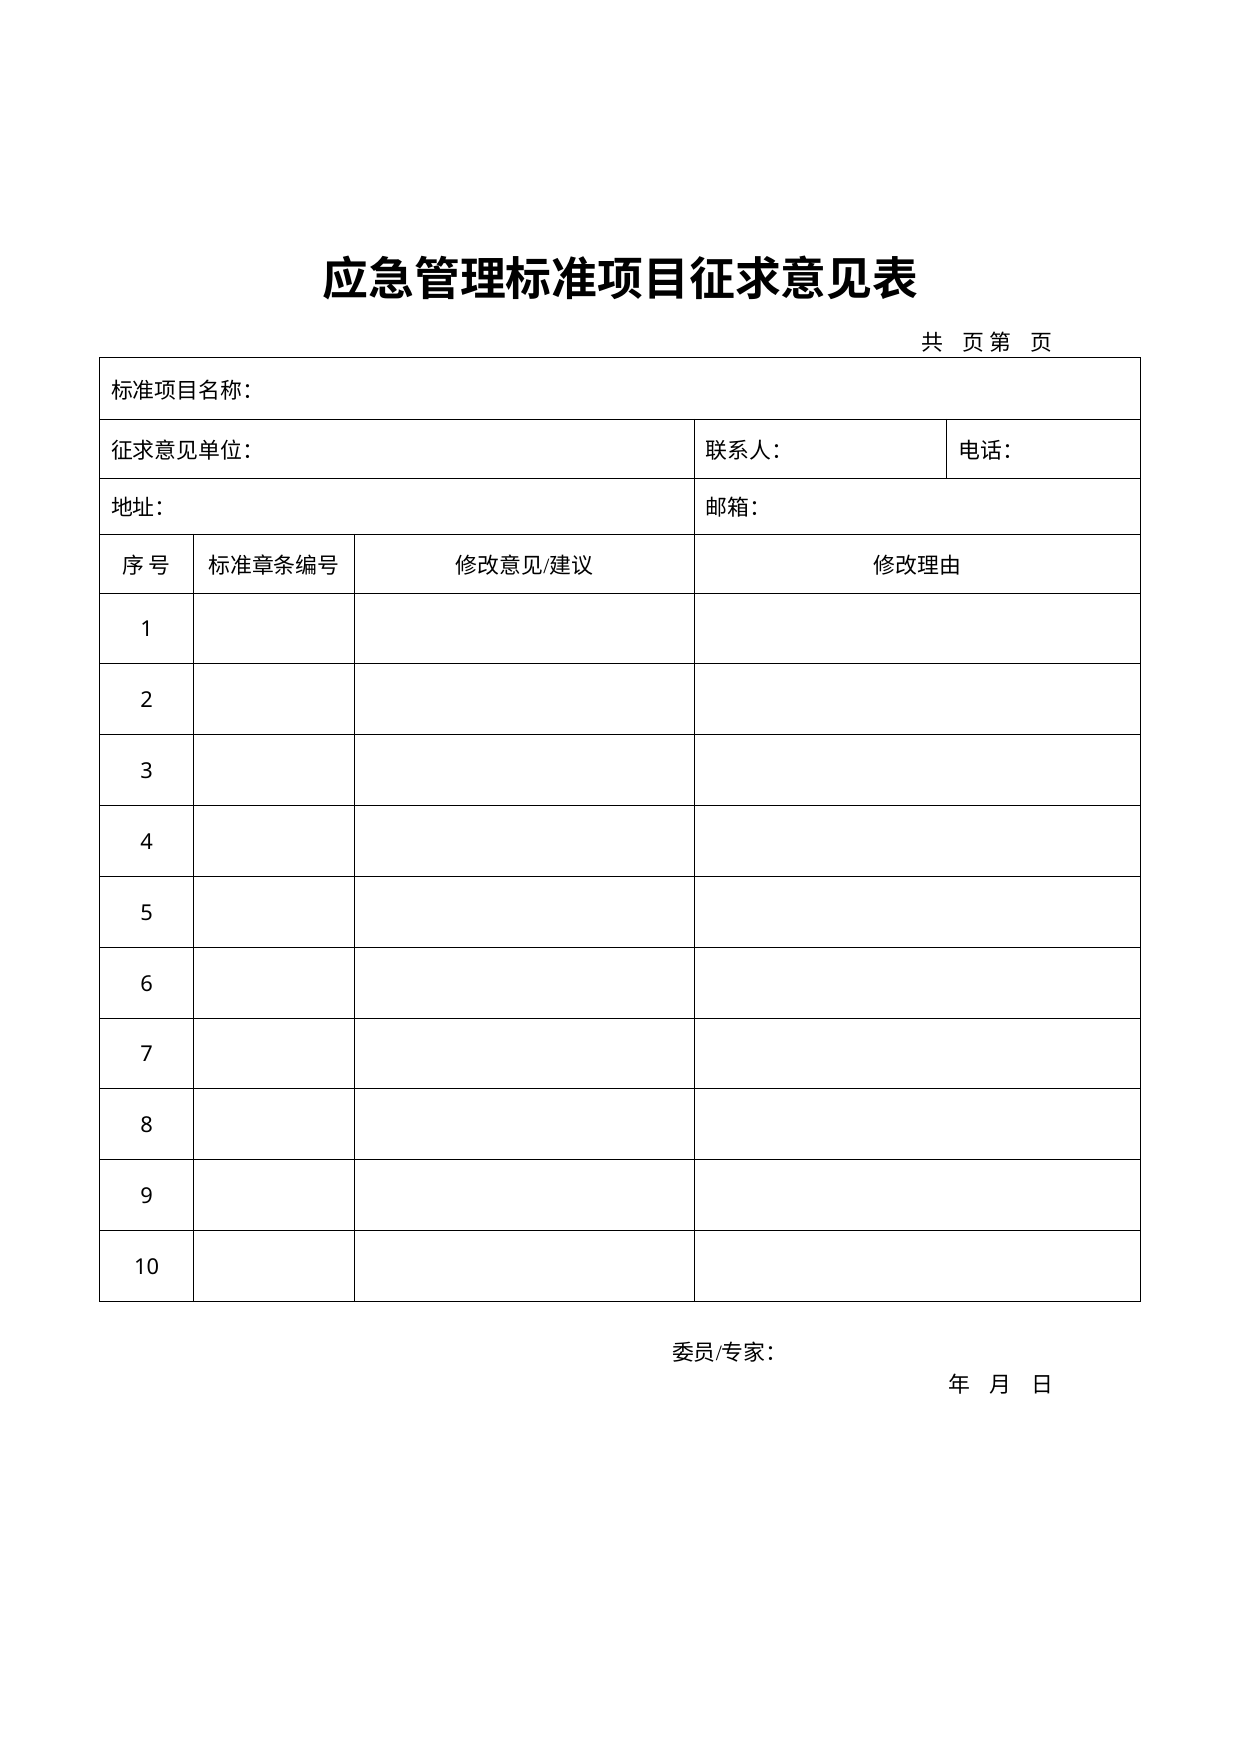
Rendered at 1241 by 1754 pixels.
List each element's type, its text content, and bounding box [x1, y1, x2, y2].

table_cell [695, 948, 1140, 1017]
table_cell [194, 1019, 354, 1088]
text 年 月 日 [187, 1367, 1053, 1399]
table_cell [194, 1089, 354, 1159]
table_cell [695, 594, 1140, 663]
table_cell 10 [100, 1231, 193, 1301]
text 应急管理标准项目征求意见表 [187, 227, 1053, 324]
table_cell [355, 877, 694, 947]
table_cell 地址： [100, 479, 694, 534]
table_cell [695, 664, 1140, 734]
table_cell [355, 735, 694, 805]
table_cell [194, 877, 354, 947]
table_cell [194, 806, 354, 876]
table_cell 标准章条编号 [194, 535, 354, 592]
table_cell 7 [100, 1019, 193, 1088]
table_cell [194, 735, 354, 805]
table_cell [355, 1160, 694, 1230]
table_cell [194, 664, 354, 734]
table_cell 2 [100, 664, 193, 734]
table_cell 联系人： [695, 420, 946, 477]
text 共 页 第 页 [187, 324, 1053, 357]
table_cell 邮箱： [695, 479, 1140, 534]
table_cell 6 [100, 948, 193, 1017]
table_cell 9 [100, 1160, 193, 1230]
table_cell 1 [100, 594, 193, 663]
table_cell 5 [100, 877, 193, 947]
table_cell [355, 664, 694, 734]
table_cell [695, 1089, 1140, 1159]
table_cell [355, 948, 694, 1017]
table_cell 电话： [947, 420, 1140, 477]
table_cell 4 [100, 806, 193, 876]
table_cell [695, 877, 1140, 947]
table_cell [355, 1019, 694, 1088]
table_cell [695, 1231, 1140, 1301]
table_cell 3 [100, 735, 193, 805]
table_cell [695, 1019, 1140, 1088]
table_header 标准项目名称： [100, 358, 1140, 419]
table_cell [695, 735, 1140, 805]
table_cell [194, 1231, 354, 1301]
table_cell [695, 1160, 1140, 1230]
table_cell [355, 1089, 694, 1159]
table_cell 修改理由 [695, 535, 1140, 592]
table_cell [355, 806, 694, 876]
table_cell 序 号 [100, 535, 193, 592]
table_cell 修改意见/建议 [355, 535, 694, 592]
table_cell [194, 948, 354, 1017]
table_cell [194, 1160, 354, 1230]
table_cell [355, 1231, 694, 1301]
table_cell [355, 594, 694, 663]
text 委员/专家： [187, 1334, 1053, 1367]
table_cell [194, 594, 354, 663]
table_cell 征求意见单位： [100, 420, 694, 477]
table_cell [695, 806, 1140, 876]
table_cell 8 [100, 1089, 193, 1159]
